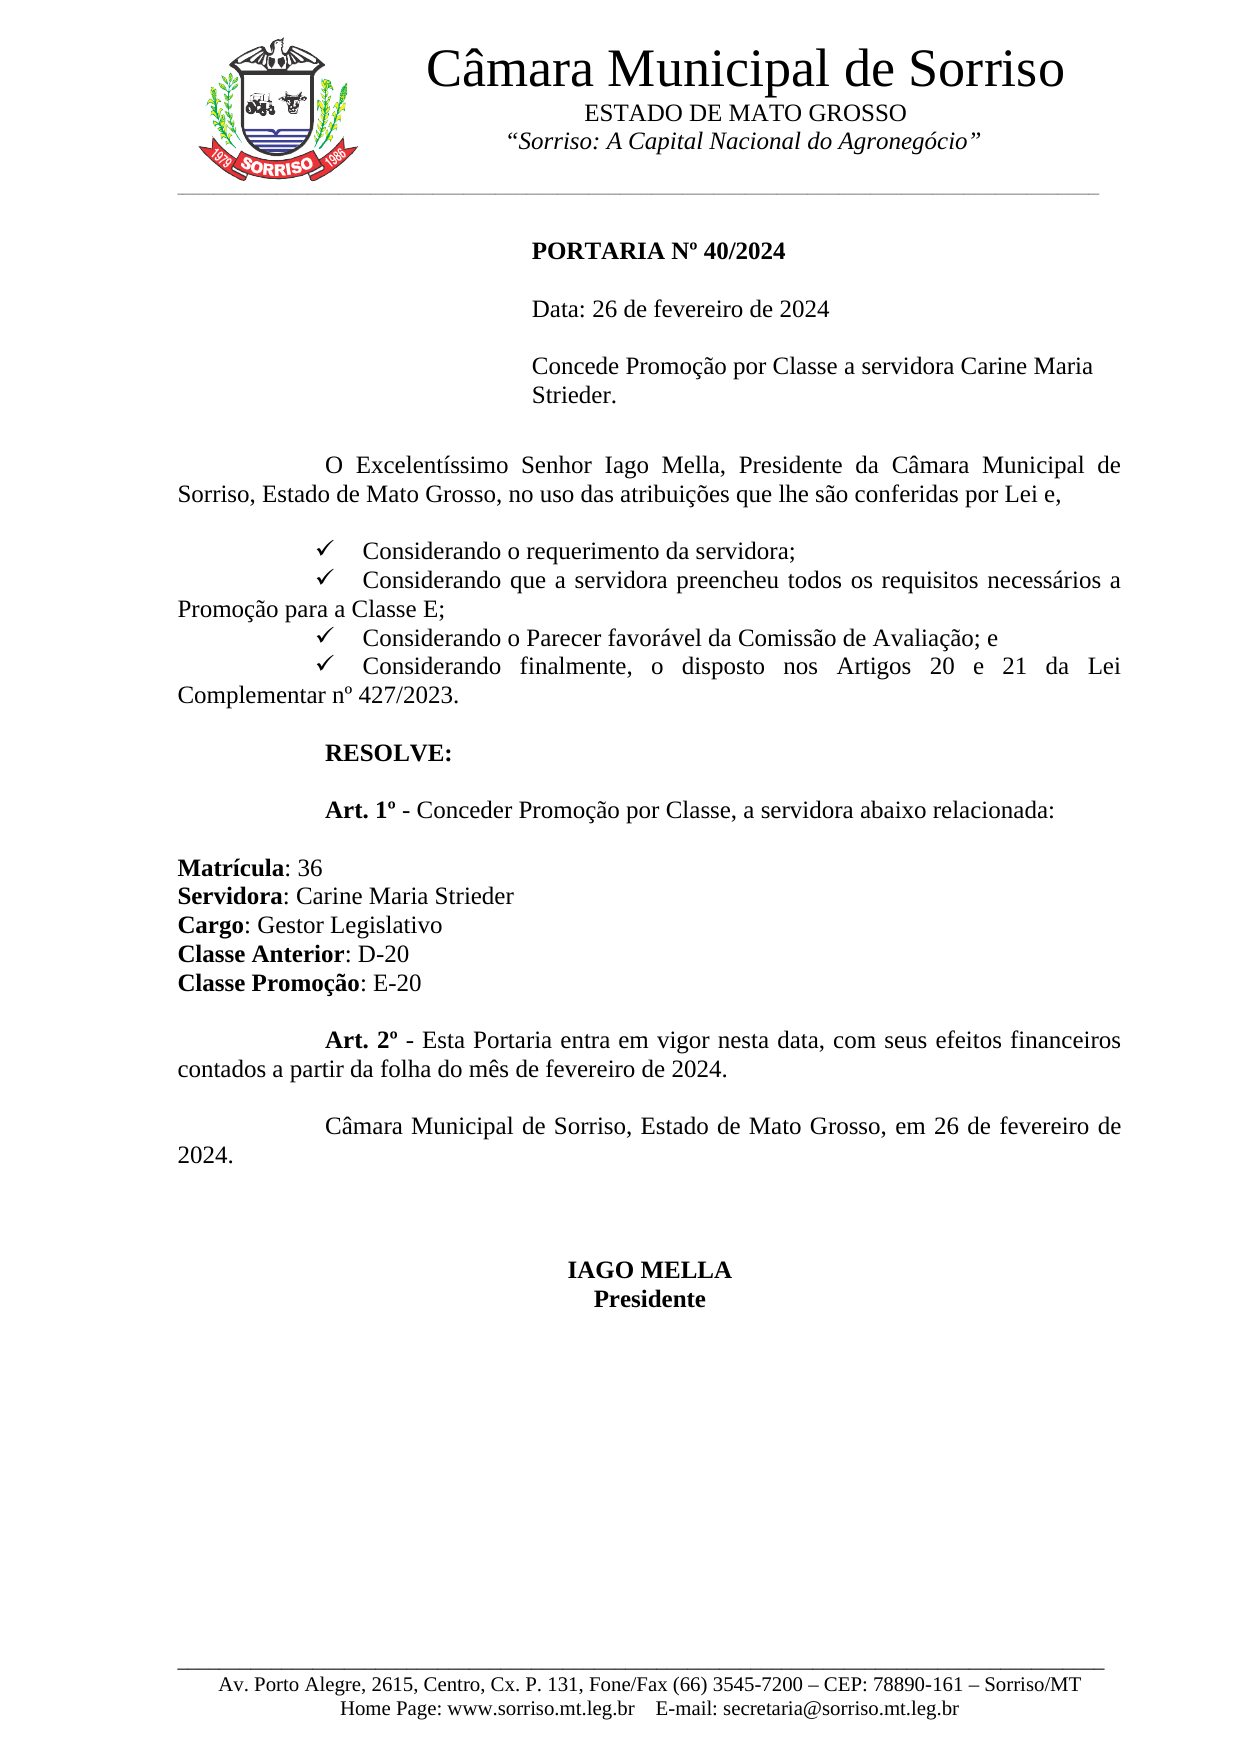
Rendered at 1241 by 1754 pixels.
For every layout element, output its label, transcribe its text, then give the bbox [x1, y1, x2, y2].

list Considerando que a servidora preencheu todos os requisitos necessários a Promoção para a Classe E; [177, 565, 1122, 623]
text Presidente [177, 1284, 1122, 1313]
text Câmara Municipal de Sorriso, Estado de Mato Grosso, em 26 de fevereiro de 2024. [177, 1111, 1122, 1169]
list Considerando o requerimento da servidora; [177, 536, 1122, 565]
text Classe Anterior: D-20 [177, 939, 1122, 968]
text Cargo: Gestor Legislativo [177, 910, 1122, 939]
text IAGO MELLA [177, 1255, 1122, 1284]
text RESOLVE: [177, 738, 1122, 766]
text Matrícula: 36 [177, 853, 1122, 881]
text Concede Promoção por Classe a servidora Carine Maria Strieder. [532, 351, 1122, 409]
text Art. 2º - Esta Portaria entra em vigor nesta data, com seus efeitos financeiros contados a partir da folha do mês de fevereiro de 2024. [177, 1025, 1122, 1083]
list Considerando o Parecer favorável da Comissão de Avaliação; e [177, 623, 1122, 651]
text Classe Promoção: E-20 [177, 968, 1122, 996]
list Considerando finalmente, o disposto nos Artigos 20 e 21 da Lei Complementar nº 427/2023. [177, 651, 1122, 709]
text O Excelentíssimo Senhor Iago Mella, Presidente da Câmara Municipal de Sorriso, Estado de Mato Grosso, no uso das atribuições que lhe são conferidas por Lei e, [177, 450, 1122, 508]
text Servidora: Carine Maria Strieder [177, 881, 1122, 910]
text PORTARIA Nº 40/2024 [532, 236, 1122, 265]
text Art. 1º - Conceder Promoção por Classe, a servidora abaixo relacionada: [177, 795, 1122, 824]
text Data: 26 de fevereiro de 2024 [532, 294, 1122, 323]
